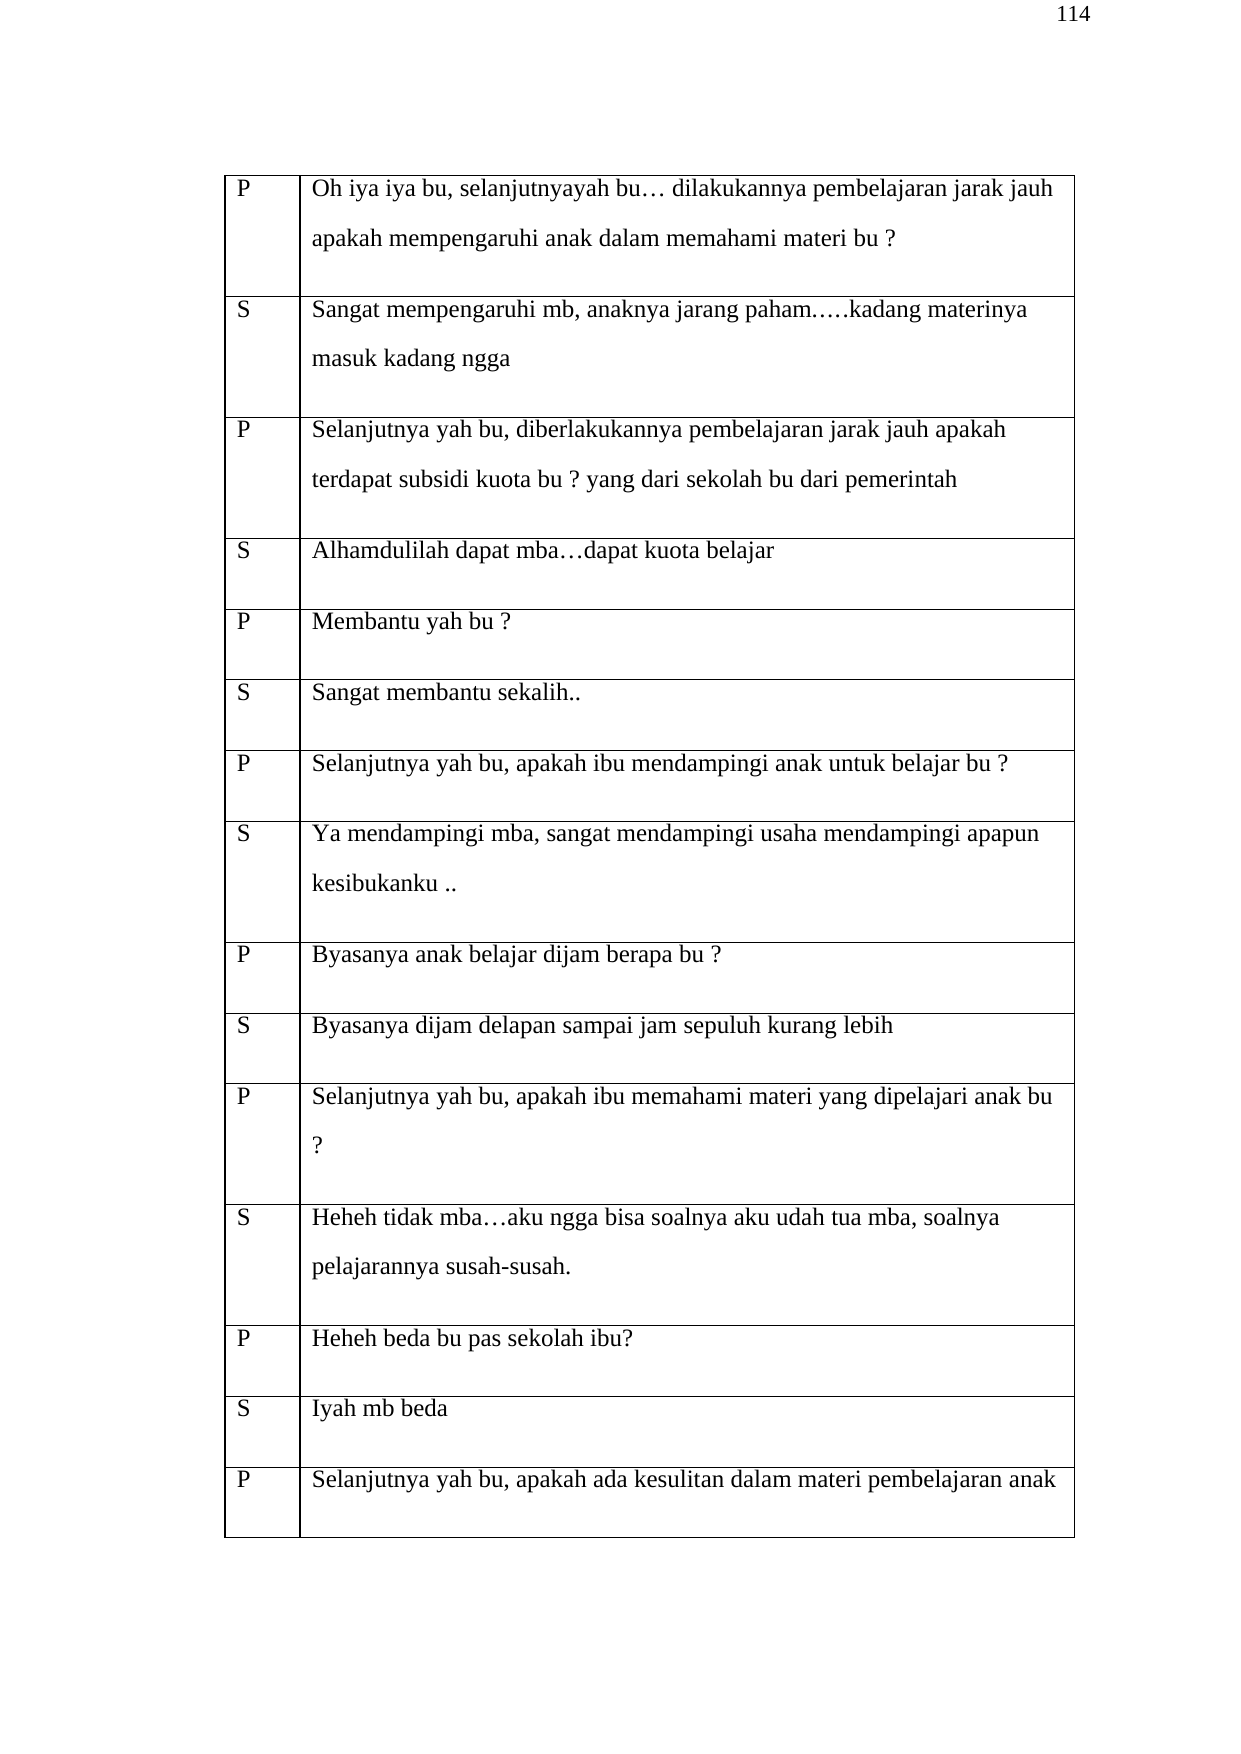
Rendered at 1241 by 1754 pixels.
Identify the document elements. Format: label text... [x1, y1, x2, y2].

table_cell Sangat mempengaruhi mb, anaknya jarang paham kadang materinya masuk kadang ngga [301, 297, 1074, 417]
table_cell S [226, 539, 299, 609]
table_header P [226, 176, 299, 296]
table_cell P [226, 943, 299, 1012]
table_cell S [226, 822, 299, 942]
table_cell S [226, 297, 299, 417]
table_cell S [226, 1014, 299, 1083]
table_cell P [226, 1084, 299, 1204]
table_cell Membantu yah bu ? [301, 610, 1074, 679]
table_cell Heheh tidak mba…aku ngga bisa soalnya aku udah tua mba, soalnya pelajarannya susah-susah. [301, 1205, 1074, 1325]
table_cell Selanjutnya yah bu, diberlakukannya pembelajaran jarak jauh apakah terdapat subsidi kuota bu ? yang dari sekolah bu dari pemerintah [301, 418, 1074, 538]
table_cell S [226, 1205, 299, 1325]
table_cell Selanjutnya yah bu, apakah ibu memahami materi yang dipelajari anak bu ? [301, 1084, 1074, 1204]
table_header Oh iya iya bu, selanjutnyayah bu… dilakukannya pembelajaran jarak jauh apakah mempengaruhi anak dalam memahami materi bu ? [301, 176, 1074, 296]
table_cell P [226, 610, 299, 679]
table_cell Sangat membantu sekalih.. [301, 680, 1074, 750]
table_cell Selanjutnya yah bu, apakah ibu mendampingi anak untuk belajar bu ? [301, 751, 1074, 821]
table_cell P [226, 1326, 299, 1396]
table_cell Alhamdulilah dapat mba…dapat kuota belajar [301, 539, 1074, 609]
table_cell P [226, 1468, 299, 1537]
table_cell Byasanya dijam delapan sampai jam sepuluh kurang lebih [301, 1014, 1074, 1083]
table_cell P [226, 751, 299, 821]
table_cell Iyah mb beda [301, 1397, 1074, 1467]
table_cell Heheh beda bu pas sekolah ibu? [301, 1326, 1074, 1396]
table_cell Byasanya anak belajar dijam berapa bu ? [301, 943, 1074, 1012]
table_cell P [226, 418, 299, 538]
table_cell Ya mendampingi mba, sangat mendampingi usaha mendampingi apapun kesibukanku .. [301, 822, 1074, 942]
table_cell Selanjutnya yah bu, apakah ada kesulitan dalam materi pembelajaran anak [301, 1468, 1074, 1537]
table_cell S [226, 680, 299, 750]
table_cell S [226, 1397, 299, 1467]
